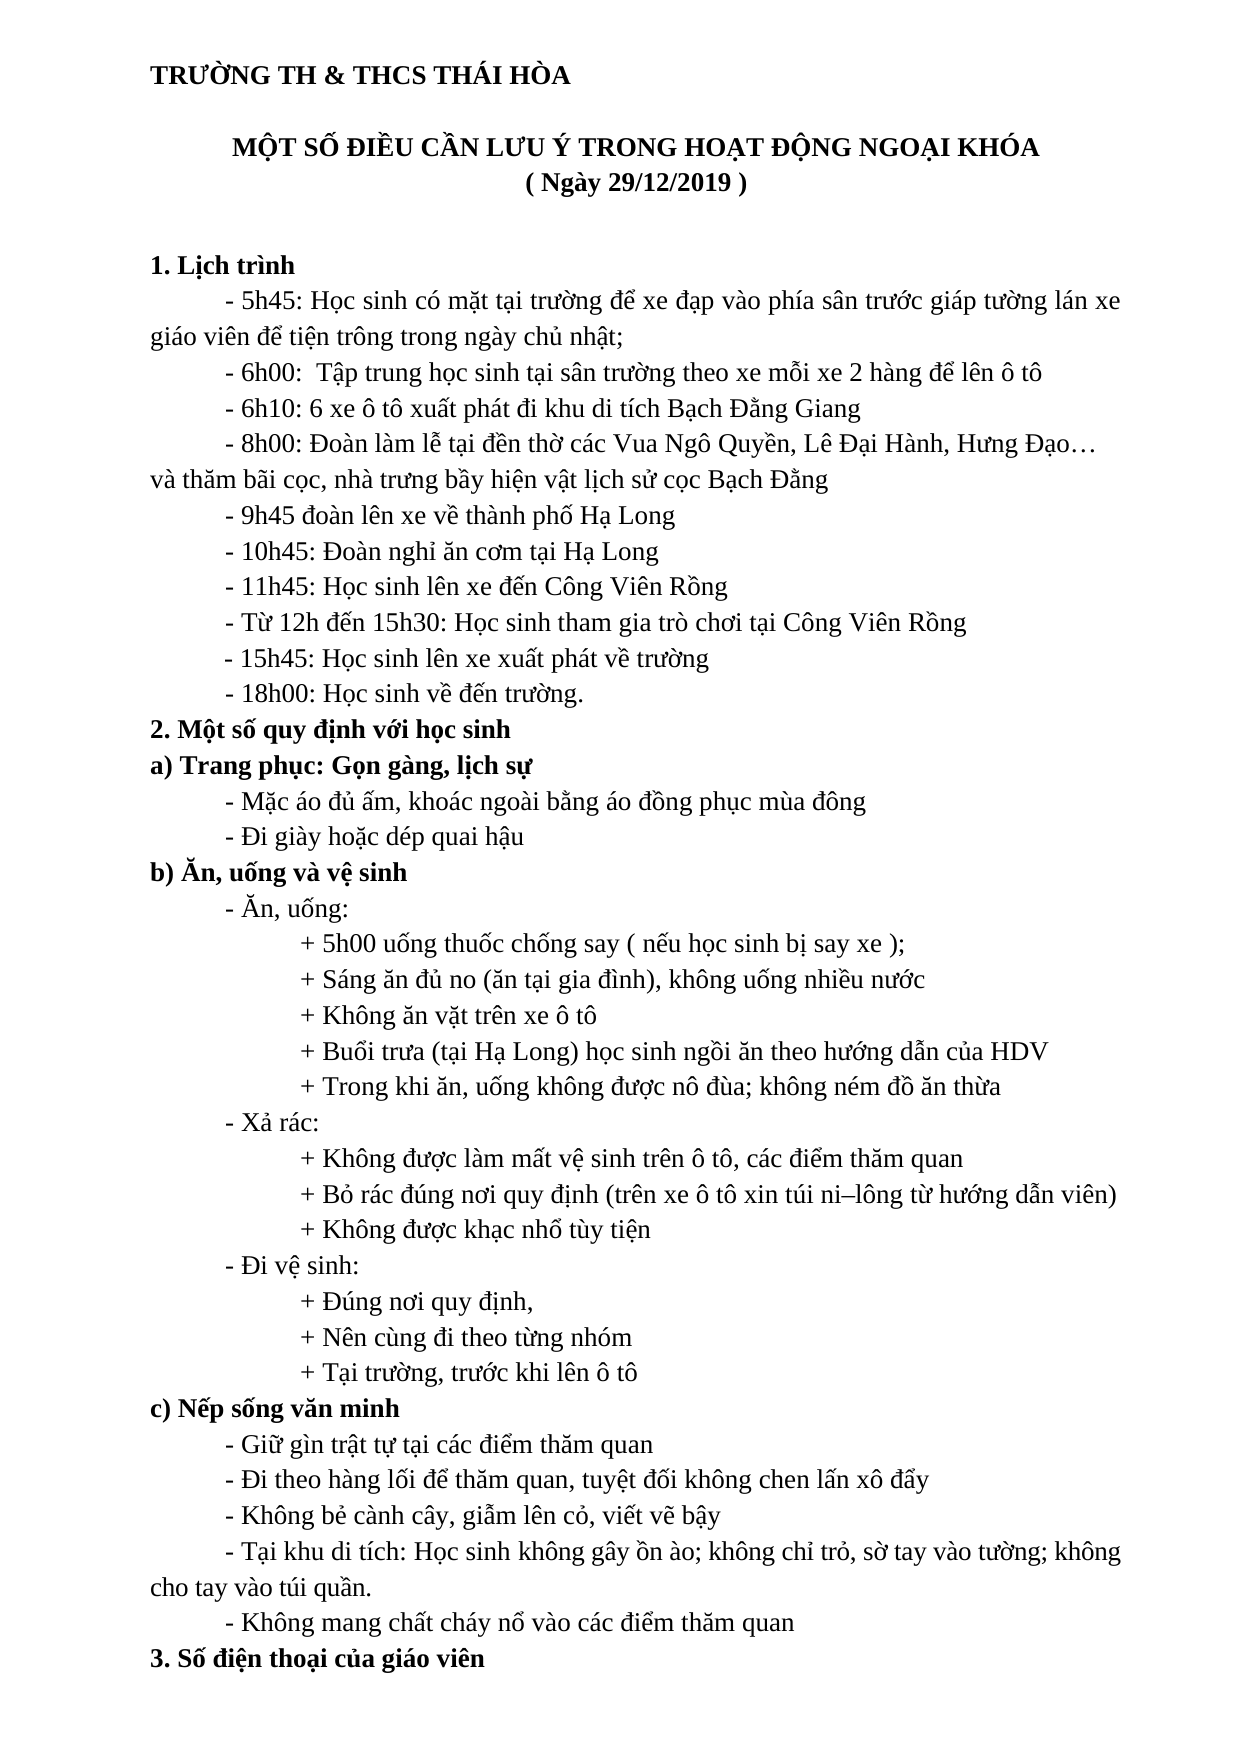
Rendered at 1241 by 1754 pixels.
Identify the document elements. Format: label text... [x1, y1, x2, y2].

text + Không được khạc nhổ tùy tiện [225, 1213, 1122, 1244]
text MỘT SỐ ĐIỀU CẦN LƯU Ý TRONG HOẠT ĐỘNG NGOẠI KHÓA [150, 131, 1122, 162]
text - 5h45: Học sinh có mặt tại trường để xe đạp vào phía sân trước giáp tường lán xe giáo viên để tiện trông trong ngày chủ nhật; [150, 284, 1122, 351]
text + Nên cùng đi theo từng nhóm [225, 1321, 1122, 1352]
text - 15h45: Học sinh lên xe xuất phát về trường [224, 642, 1122, 673]
text b) Ăn, uống và vệ sinh [150, 856, 1122, 887]
text - 11h45: Học sinh lên xe đến Công Viên Rồng [150, 570, 1122, 601]
text + Không ăn vặt trên xe ô tô [225, 999, 1122, 1030]
text + 5h00 uống thuốc chống say ( nếu học sinh bị say xe ); [150, 928, 1122, 959]
text a) Trang phục: Gọn gàng, lịch sự [150, 749, 1122, 780]
text 3. Số điện thoại của giáo viên [150, 1642, 1122, 1673]
text + Đúng nơi quy định, [225, 1285, 1122, 1316]
text - Đi theo hàng lối để thăm quan, tuyệt đối không chen lấn xô đẩy [150, 1463, 1122, 1495]
text - 8h00: Đoàn làm lễ tại đền thờ các Vua Ngô Quyền, Lê Đại Hành, Hưng Đạo… [150, 427, 1122, 458]
text + Trong khi ăn, uống không được nô đùa; không ném đồ ăn thừa [225, 1071, 1122, 1102]
text - 18h00: Học sinh về đến trường. [224, 677, 1122, 709]
text ( Ngày 29/12/2019 ) [150, 166, 1122, 197]
text c) Nếp sống văn minh [150, 1392, 1122, 1423]
text - 9h45 đoàn lên xe về thành phố Hạ Long [150, 499, 1122, 530]
text + Không được làm mất vệ sinh trên ô tô, các điểm thăm quan [225, 1142, 1122, 1173]
text - Xả rác: [150, 1106, 1122, 1137]
text TRƯỜNG TH & THCS THÁI HÒA [150, 59, 1122, 90]
text - Ăn, uống: [150, 892, 1122, 923]
text + Buổi trưa (tại Hạ Long) học sinh ngồi ăn theo hướng dẫn của HDV [150, 1035, 1122, 1066]
text - Không mang chất cháy nổ vào các điểm thăm quan [150, 1606, 1122, 1638]
text + Bỏ rác đúng nơi quy định (trên xe ô tô xin túi ni–lông từ hướng dẫn viên) [225, 1178, 1122, 1209]
text - Từ 12h đến 15h30: Học sinh tham gia trò chơi tại Công Viên Rồng [224, 606, 1122, 637]
text - Tại khu di tích: Học sinh không gây ồn ào; không chỉ trỏ, sờ tay vào tường; không cho tay vào túi quần. [150, 1535, 1122, 1602]
text - Giữ gìn trật tự tại các điểm thăm quan [150, 1428, 1122, 1459]
text - Đi vệ sinh: [150, 1249, 1122, 1280]
text - Không bẻ cành cây, giẫm lên cỏ, viết vẽ bậy [150, 1499, 1122, 1530]
text + Tại trường, trước khi lên ô tô [150, 1356, 1122, 1387]
text - 6h10: 6 xe ô tô xuất phát đi khu di tích Bạch Đằng Giang [150, 392, 1122, 423]
text và thăm bãi cọc, nhà trưng bầy hiện vật lịch sử cọc Bạch Đằng [150, 463, 1122, 494]
text - Đi giày hoặc dép quai hậu [150, 820, 1122, 852]
text - 10h45: Đoàn nghỉ ăn cơm tại Hạ Long [150, 534, 1122, 566]
text + Sáng ăn đủ no (ăn tại gia đình), không uống nhiều nước [225, 963, 1122, 994]
text 1. Lịch trình [150, 249, 1122, 280]
text 2. Một số quy định với học sinh [150, 713, 1122, 744]
text - Mặc áo đủ ấm, khoác ngoài bằng áo đồng phục mùa đông [150, 785, 1122, 816]
text - 6h00: Tập trung học sinh tại sân trường theo xe mỗi xe 2 hàng để lên ô tô [150, 356, 1122, 387]
